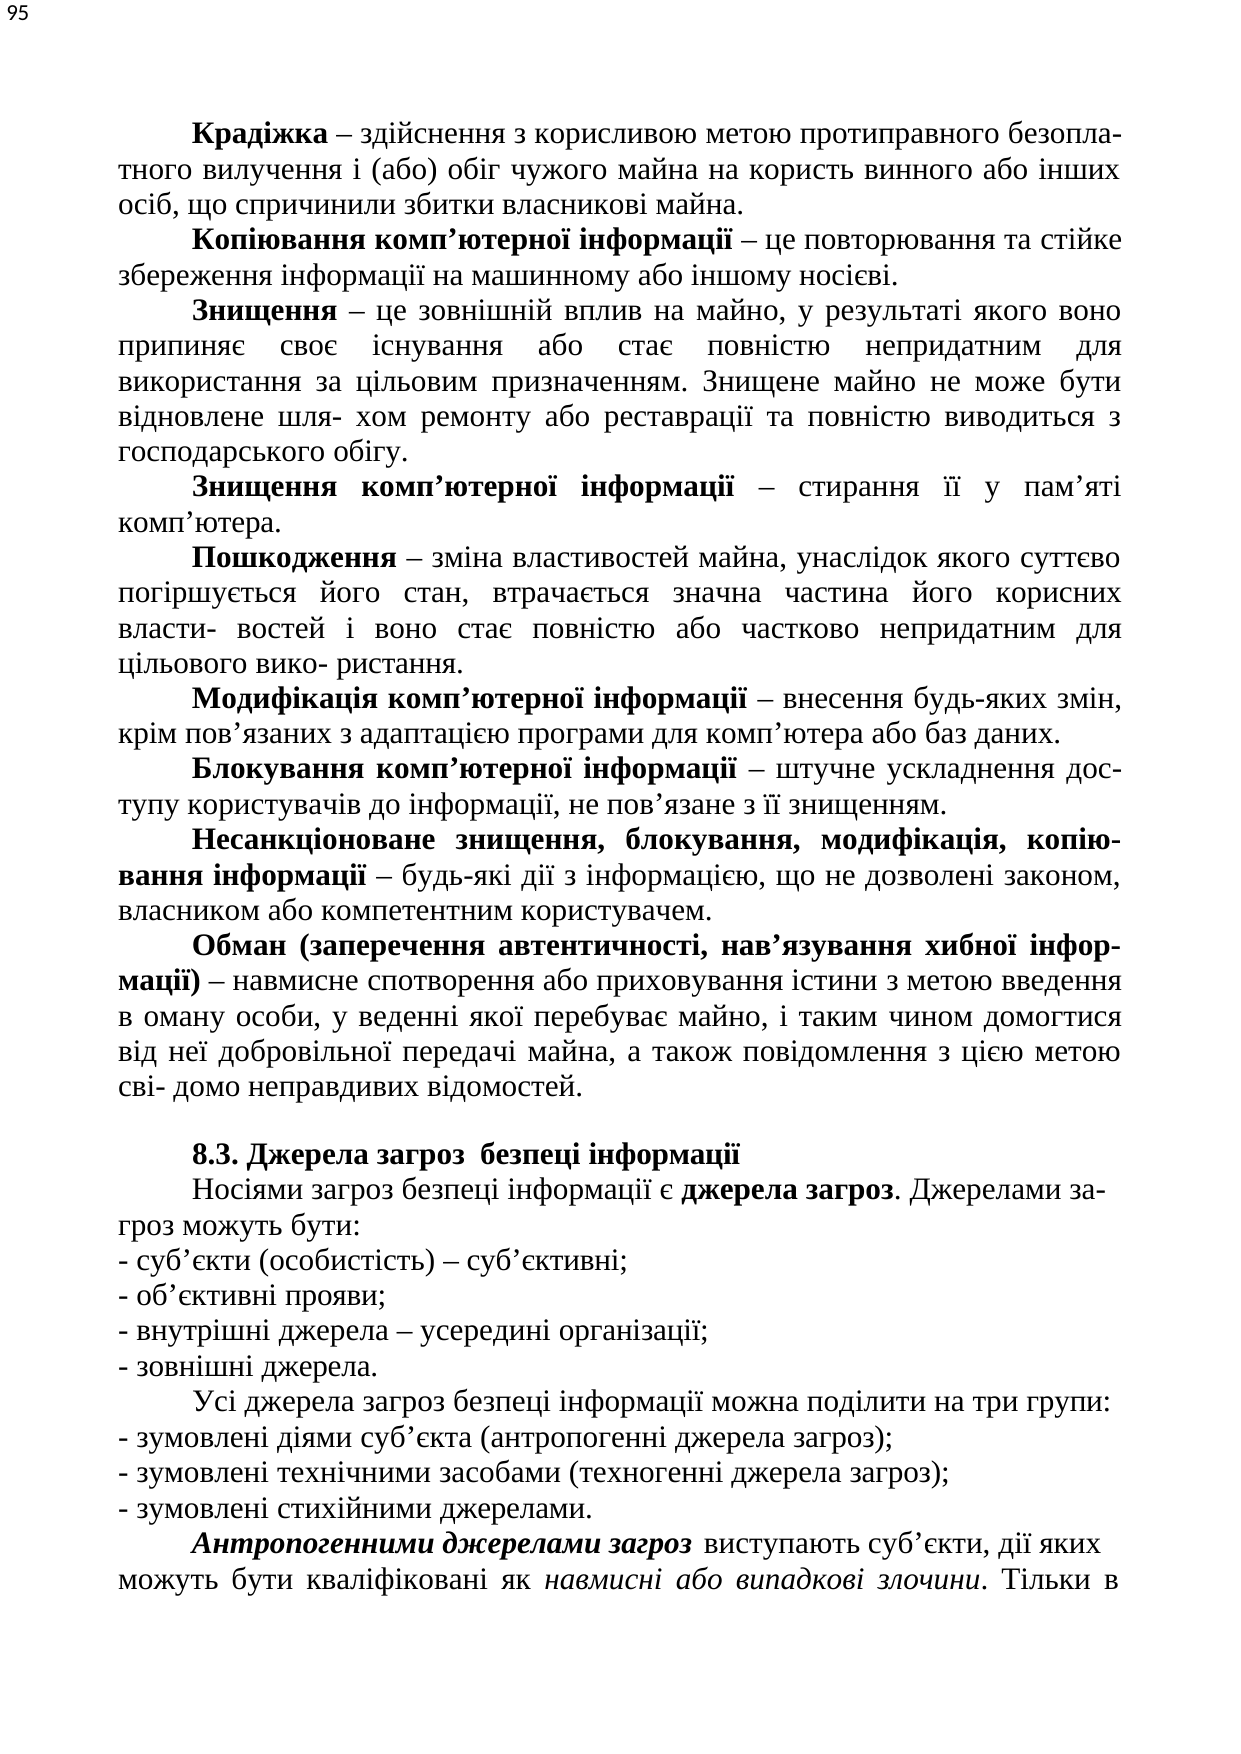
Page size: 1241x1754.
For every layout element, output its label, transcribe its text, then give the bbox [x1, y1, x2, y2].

subtitle Джерела загроз безпеці інформації [192, 1136, 1134, 1171]
text Модифікація комп’ютерної інформації – внесення будь-яких змін, крім пов’язаних з адаптацією програми для комп’ютера або баз даних. [118, 680, 1123, 751]
text Знищення – це зовнішній вплив на майно, у результаті якого воно припиняє своє існування або стає повністю непридатним для використання за цільовим призначенням. Знищене майно не може бути відновлене шля- хом ремонту або реставрації та повністю виводиться з господарського обігу. [118, 292, 1122, 468]
list зумовлені діями суб’єкта (антропогенні джерела загроз); [118, 1419, 1134, 1454]
text Антропогенними джерелами загроз виступають суб’єкти, дії яких можуть бути кваліфіковані як навмисні або випадкові злочини. Тільки в [118, 1526, 1134, 1596]
text Усі джерела загроз безпеці інформації можна поділити на три групи: [192, 1383, 1134, 1419]
list об’єктивні прояви; [118, 1277, 1134, 1312]
text Носіями загроз безпеці інформації є джерела загроз. Джерелами за- гроз можуть бути: [118, 1171, 1134, 1242]
list зумовлені технічними засобами (техногенні джерела загроз); [118, 1454, 1134, 1490]
list зовнішні джерела. [118, 1348, 1134, 1383]
text Знищення комп’ютерної інформації – стирання її у пам’яті комп’ютера. [118, 468, 1122, 539]
list суб’єкти (особистість) – суб’єктивні; [118, 1242, 1134, 1277]
text Несанкціоноване знищення, блокування, модифікація, копію- вання інформації – будь-які дії з інформацією, що не дозволені законом, власником або компетентним користувачем. [118, 821, 1122, 927]
text Крадіжка – здійснення з корисливою метою протиправного безопла- тного вилучення і (або) обіг чужого майна на користь винного або інших осіб, що спричинили збитки власникові майна. [118, 116, 1122, 221]
text Блокування комп’ютерної інформації – штучне ускладнення дос- тупу користувачів до інформації, не пов’язане з її знищенням. [118, 751, 1122, 821]
text Пошкодження – зміна властивостей майна, унаслідок якого суттєво погіршується його стан, втрачається значна частина його корисних власти- востей і воно стає повністю або частково непридатним для цільового вико- ристання. [118, 539, 1122, 680]
text Копіювання комп’ютерної інформації – це повторювання та стійке збереження інформації на машинному або іншому носієві. [118, 221, 1122, 292]
text Обман (заперечення автентичності, нав’язування хибної інфор- мації) – навмисне спотворення або приховування істини з метою введення в оману особи, у веденні якої перебуває майно, і таким чином домогтися від неї добровільної передачі майна, а також повідомлення з цією метою сві- домо неправдивих відомостей. [118, 927, 1122, 1103]
list внутрішні джерела – усередині організації; [118, 1312, 1134, 1348]
list зумовлені стихійними джерелами. [118, 1490, 1134, 1525]
